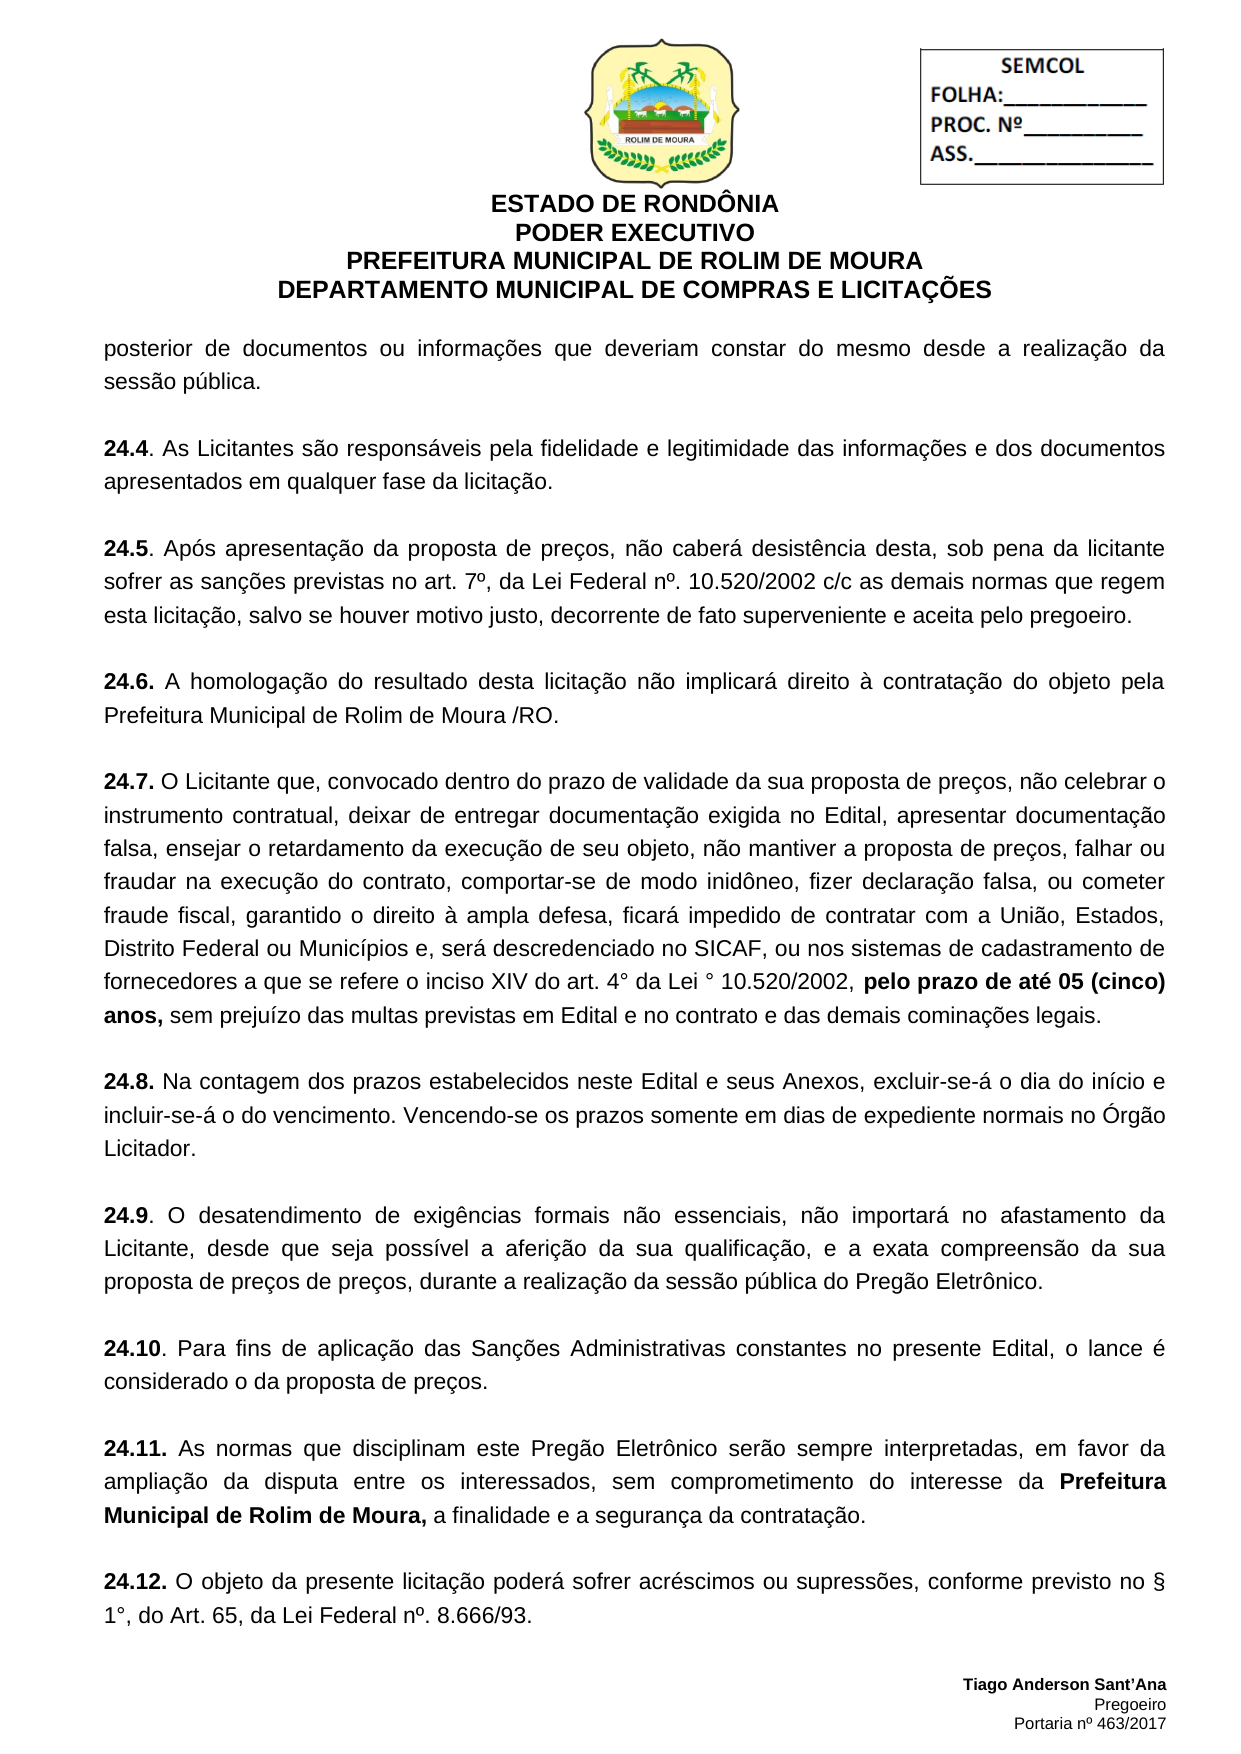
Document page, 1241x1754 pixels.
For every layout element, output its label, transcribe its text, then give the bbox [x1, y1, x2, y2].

text 24.9. O desatendimento de exigências formais não essenciais, não importará no afastamento da Licitante, desde que seja possível a aferição da sua qualificação, e a exata compreensão da sua proposta de preços de preços, durante a realização da sessão pública do Pregão Eletrônico. [103, 1194, 1166, 1294]
text 24.6. A homologação do resultado desta licitação não implicará direito à contratação do objeto pela Prefeitura Municipal de Rolim de Moura /RO. [103, 628, 1166, 728]
text 24.12. O objeto da presente licitação poderá sofrer acréscimos ou supressões, conforme previsto no § 1°, do Art. 65, da Lei Federal nº. 8.666/93. [103, 1561, 1166, 1628]
text 24.5. Após apresentação da proposta de preços, não caberá desistência desta, sob pena da licitante sofrer as sanções previstas no art. 7º, da Lei Federal nº. 10.520/2002 c/c as demais normas que regem esta licitação, salvo se houver motivo justo, decorrente de fato superveniente e aceita pelo pregoeiro. [103, 528, 1166, 628]
text 24.10. Para fins de aplicação das Sanções Administrativas constantes no presente Edital, o lance é considerado o da proposta de preços. [103, 1328, 1166, 1394]
picture [583, 38, 740, 189]
text 24.11. As normas que disciplinam este Pregão Eletrônico serão sempre interpretadas, em favor da ampliação da disputa entre os interessados, sem comprometimento do interesse da Prefeitura Municipal de Rolim de Moura, a finalidade e a segurança da contratação. [103, 1428, 1166, 1528]
text 24.4. As Licitantes são responsáveis pela fidelidade e legitimidade das informações e dos documentos apresentados em qualquer fase da licitação. [103, 428, 1166, 494]
text 24.8. Na contagem dos prazos estabelecidos neste Edital e seus Anexos, excluir-se-á o dia do início e incluir-se-á o do vencimento. Vencendo-se os prazos somente em dias de expediente normais no Órgão Licitador. [103, 1061, 1166, 1161]
text 24.7. O Licitante que, convocado dentro do prazo de validade da sua proposta de preços, não celebrar o instrumento contratual, deixar de entregar documentação exigida no Edital, apresentar documentação falsa, ensejar o retardamento da execução de seu objeto, não mantiver a proposta de preços, falhar ou fraudar na execução do contrato, comportar-se de modo inidôneo, fizer declaração falsa, ou cometer fraude fiscal, garantido o direito à ampla defesa, ficará impedido de contratar com a União, Estados, Distrito Federal ou Municípios e, será descredenciado no SICAF, ou nos sistemas de cadastramento de fornecedores a que se refere o inciso XIV do art. 4° da Lei ° 10.520/2002, pelo prazo de até 05 (cinco) anos, sem prejuízo das multas previstas em Edital e no contrato e das demais cominações legais. [103, 761, 1166, 1028]
